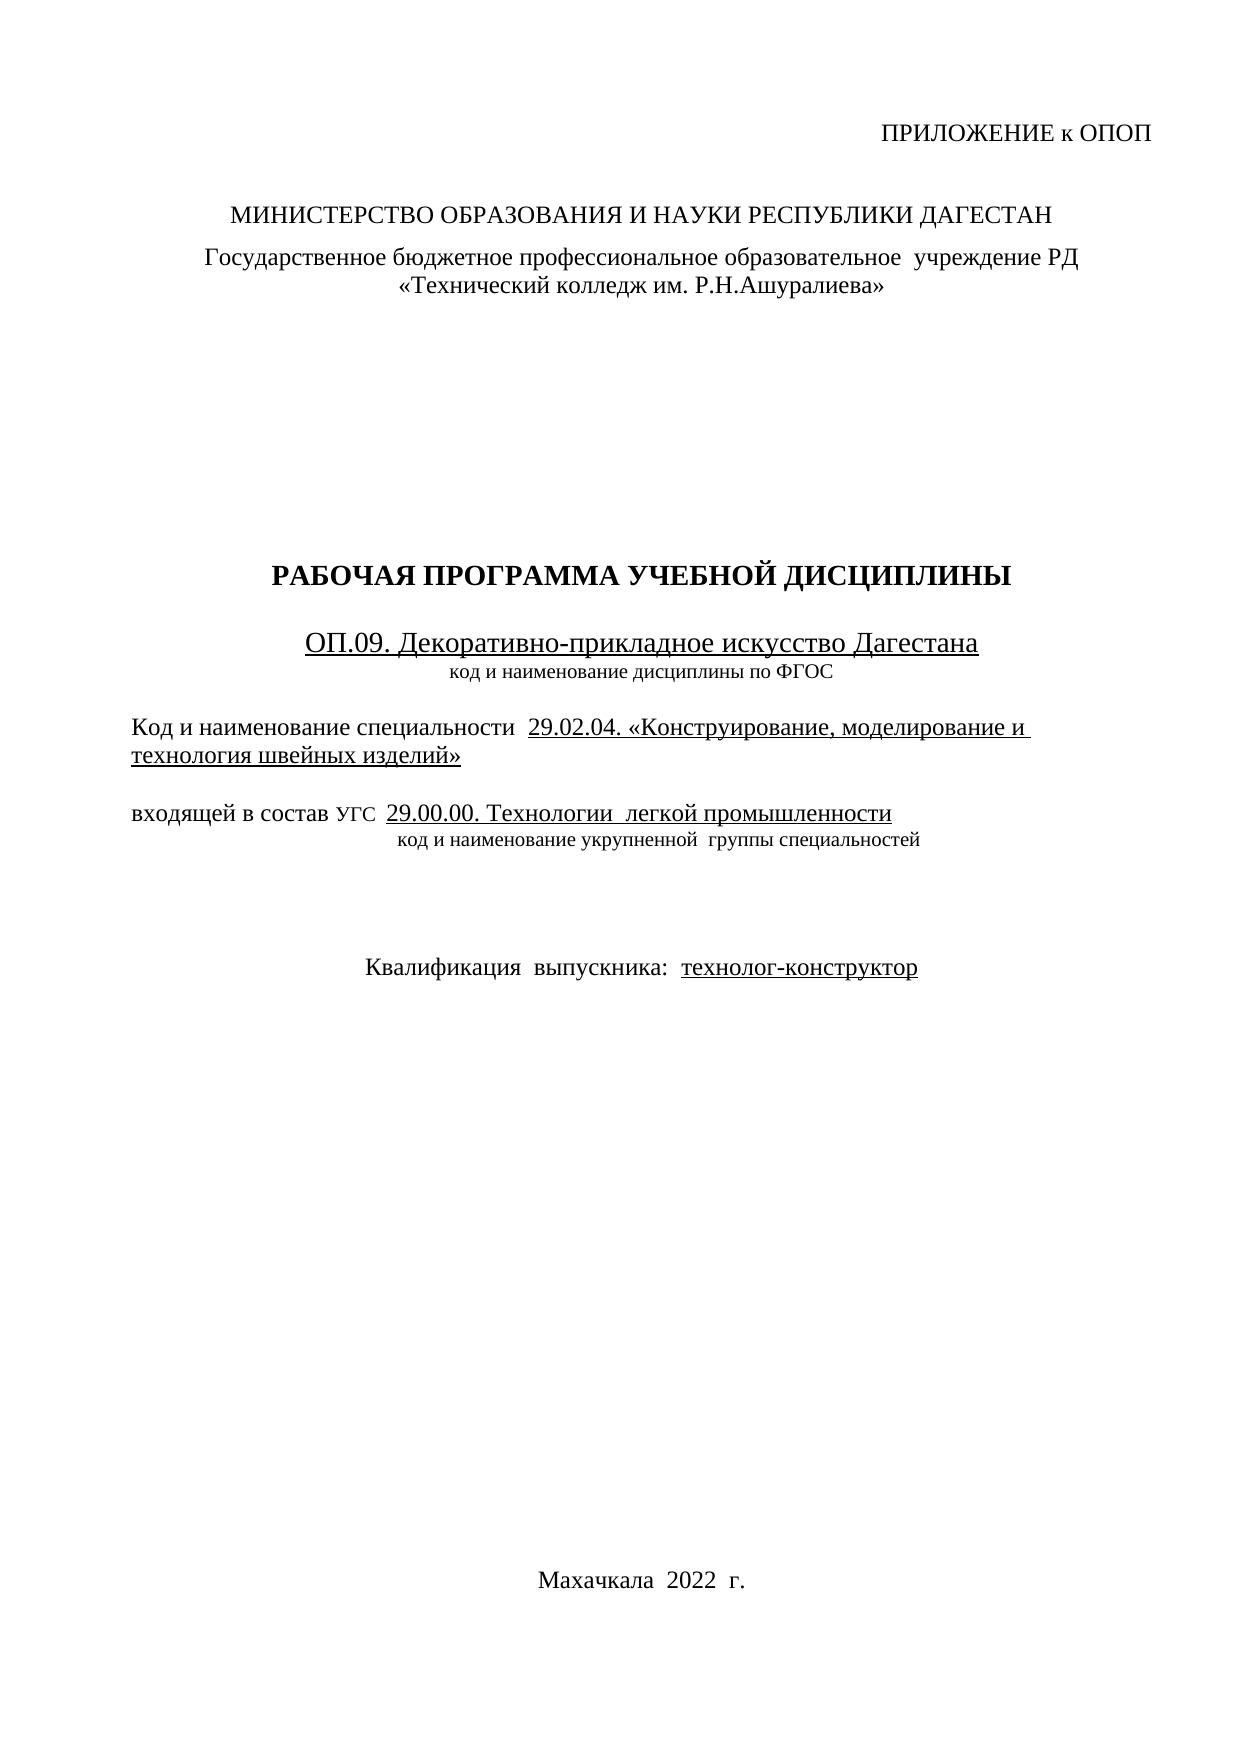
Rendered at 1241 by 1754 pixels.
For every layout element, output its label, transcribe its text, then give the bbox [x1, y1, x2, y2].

text ОП.09. Декоративно-прикладное искусство Дагестана [131, 625, 1152, 659]
text МИНИСТЕРСТВО ОБРАЗОВАНИЯ И НАУКИ РЕСПУБЛИКИ ДАГЕСТАН [131, 201, 1152, 229]
text входящей в состав УГС 29.00.00. Технологии легкой промышленности [131, 798, 1152, 827]
text Государственное бюджетное профессиональное образовательное учреждение РД «Технический колледж им. Р.Н.Ашуралиева» [131, 242, 1152, 299]
text код и наименование дисциплины по ФГОС [131, 659, 1152, 683]
text Махачкала 2022 г. [131, 1565, 1152, 1594]
text РАБОЧАЯ ПРОГРАММА УЧЕБНОЙ ДИСЦИПЛИНЫ [131, 558, 1152, 592]
text Квалификация выпускника: технолог-конструктор [131, 952, 1152, 980]
text код и наименование укрупненной группы специальностей [131, 827, 1152, 851]
text ПРИЛОЖЕНИЕ к ОПОП [131, 118, 1152, 147]
text Код и наименование специальности 29.02.04. «Конструирование, моделирование и технология швейных изделий» [131, 712, 1152, 769]
